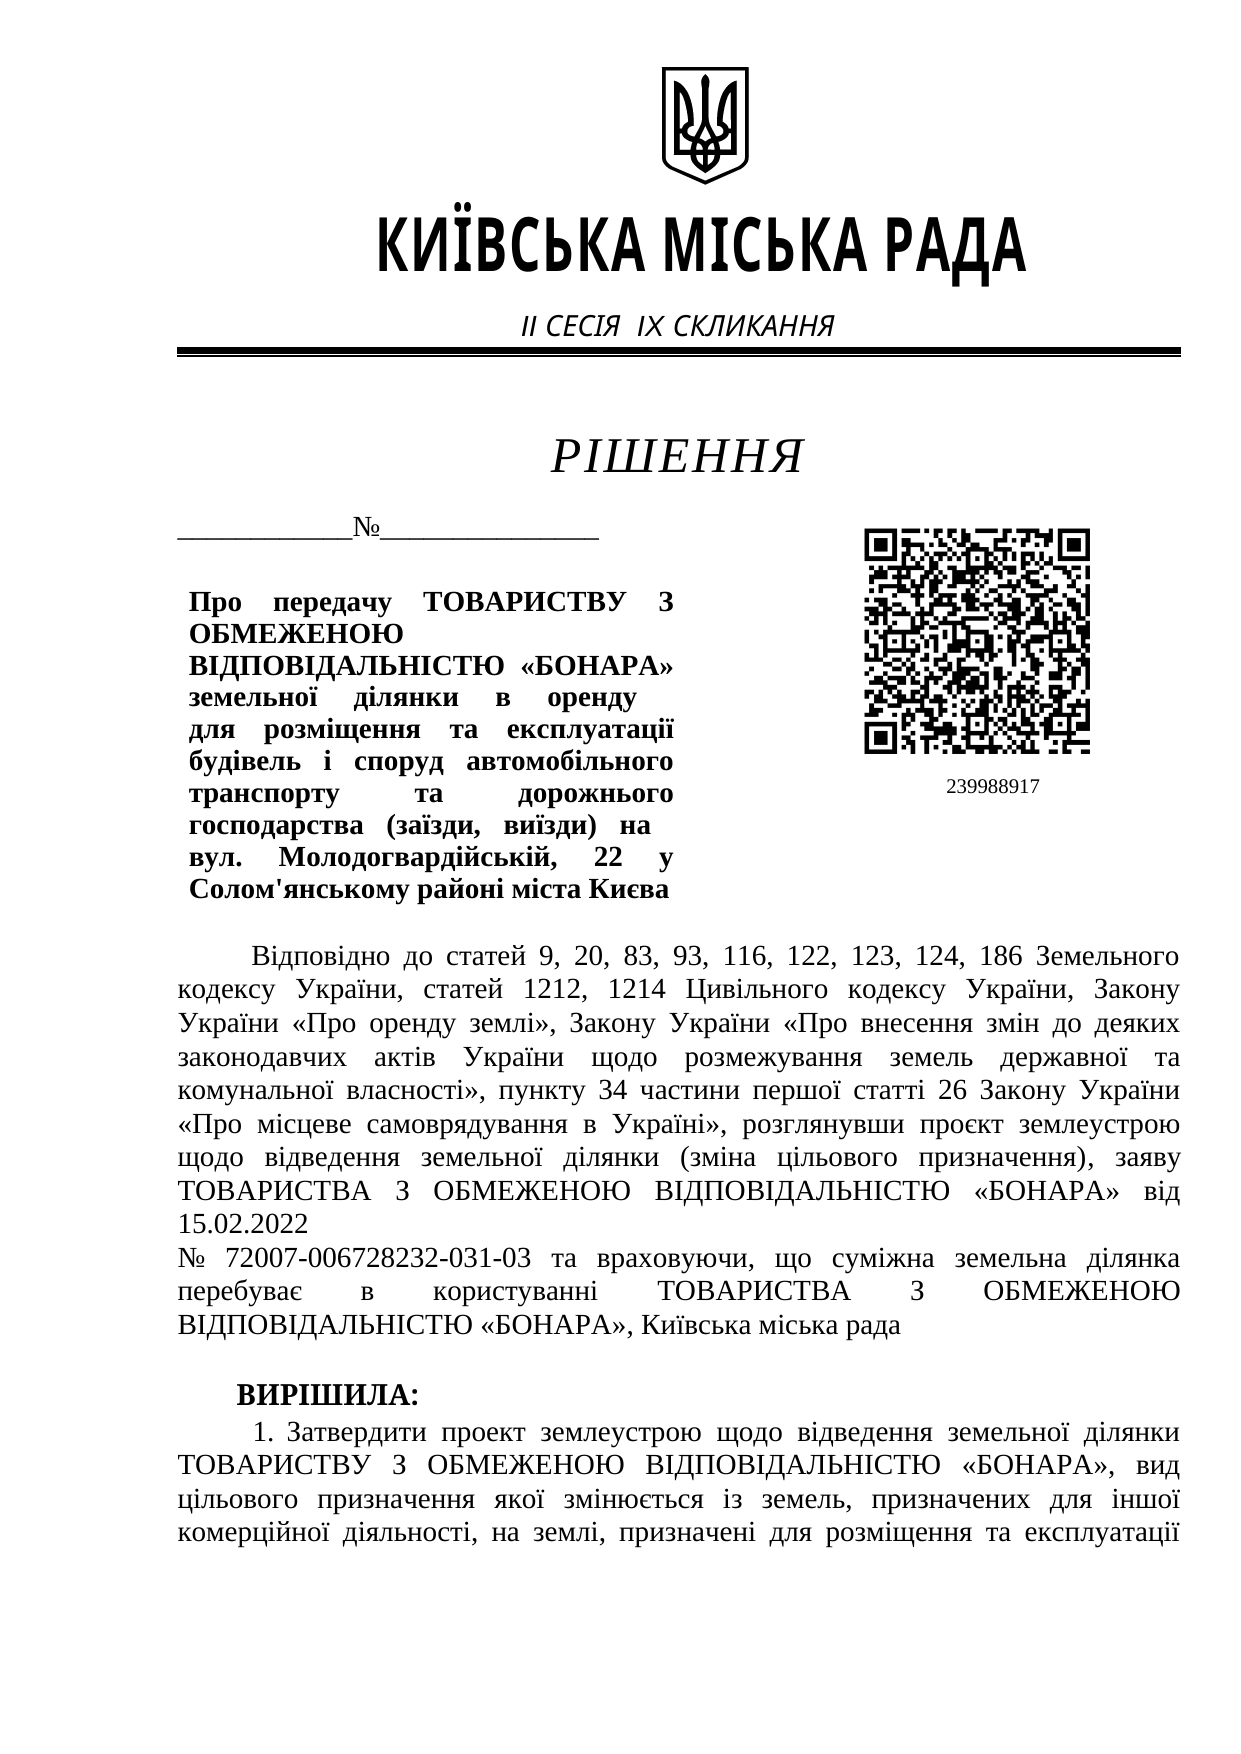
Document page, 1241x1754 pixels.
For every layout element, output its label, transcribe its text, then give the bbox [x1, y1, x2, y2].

text ____________№_______________ [177, 509, 1181, 542]
text КИЇВСЬКА МІСЬКА РАДА [222, 191, 1181, 293]
text ВИРІШИЛА: [177, 1374, 1181, 1414]
subtitle II сесія IX скликання [177, 306, 1181, 347]
picture [660, 67, 751, 186]
text Відповідно до статей 9, 20, 83, 93, 116, 122, 123, 124, 186 Земельного кодексу України, статей 1212, 1214 Цивільного кодексу України, Закону України «Про оренду землі», Закону України «Про внесення змін до деяких законодавчих актів України щодо розмежування земель державної та комунальної власності», пункту 34 частини першої статті 26 Закону України «Про місцеве самоврядування в Україні», розглянувши проєкт землеустрою щодо відведення земельної ділянки (зміна цільового призначення), заяву ТОВАРИСТВА З ОБМЕЖЕНОЮ ВІДПОВІДАЛЬНІСТЮ «БОНАРА» від 15.02.2022 № 72007-006728232-031-03 та враховуючи, що суміжна земельна ділянка перебуває в користуванні ТОВАРИСТВА З ОБМЕЖЕНОЮ ВІДПОВІДАЛЬНІСТЮ «БОНАРА», Київська міська рада [177, 938, 1181, 1341]
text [177, 1414, 1181, 1548]
picture [846, 511, 1108, 772]
table_header Про передачу ТОВАРИСТВУ З ОБМЕЖЕНОЮ ВІДПОВІДАЛЬНІСТЮ «БОНАРА» земельної ділянки в оренду для розміщення та експлуатації будівель і споруд автомобільного транспорту та дорожнього господарства (заїзди, виїзди) на вул. Молодогвардійській, 22 у Солом'янському районі міста Києва [177, 586, 685, 908]
subtitle РІШЕННЯ [177, 426, 1181, 483]
